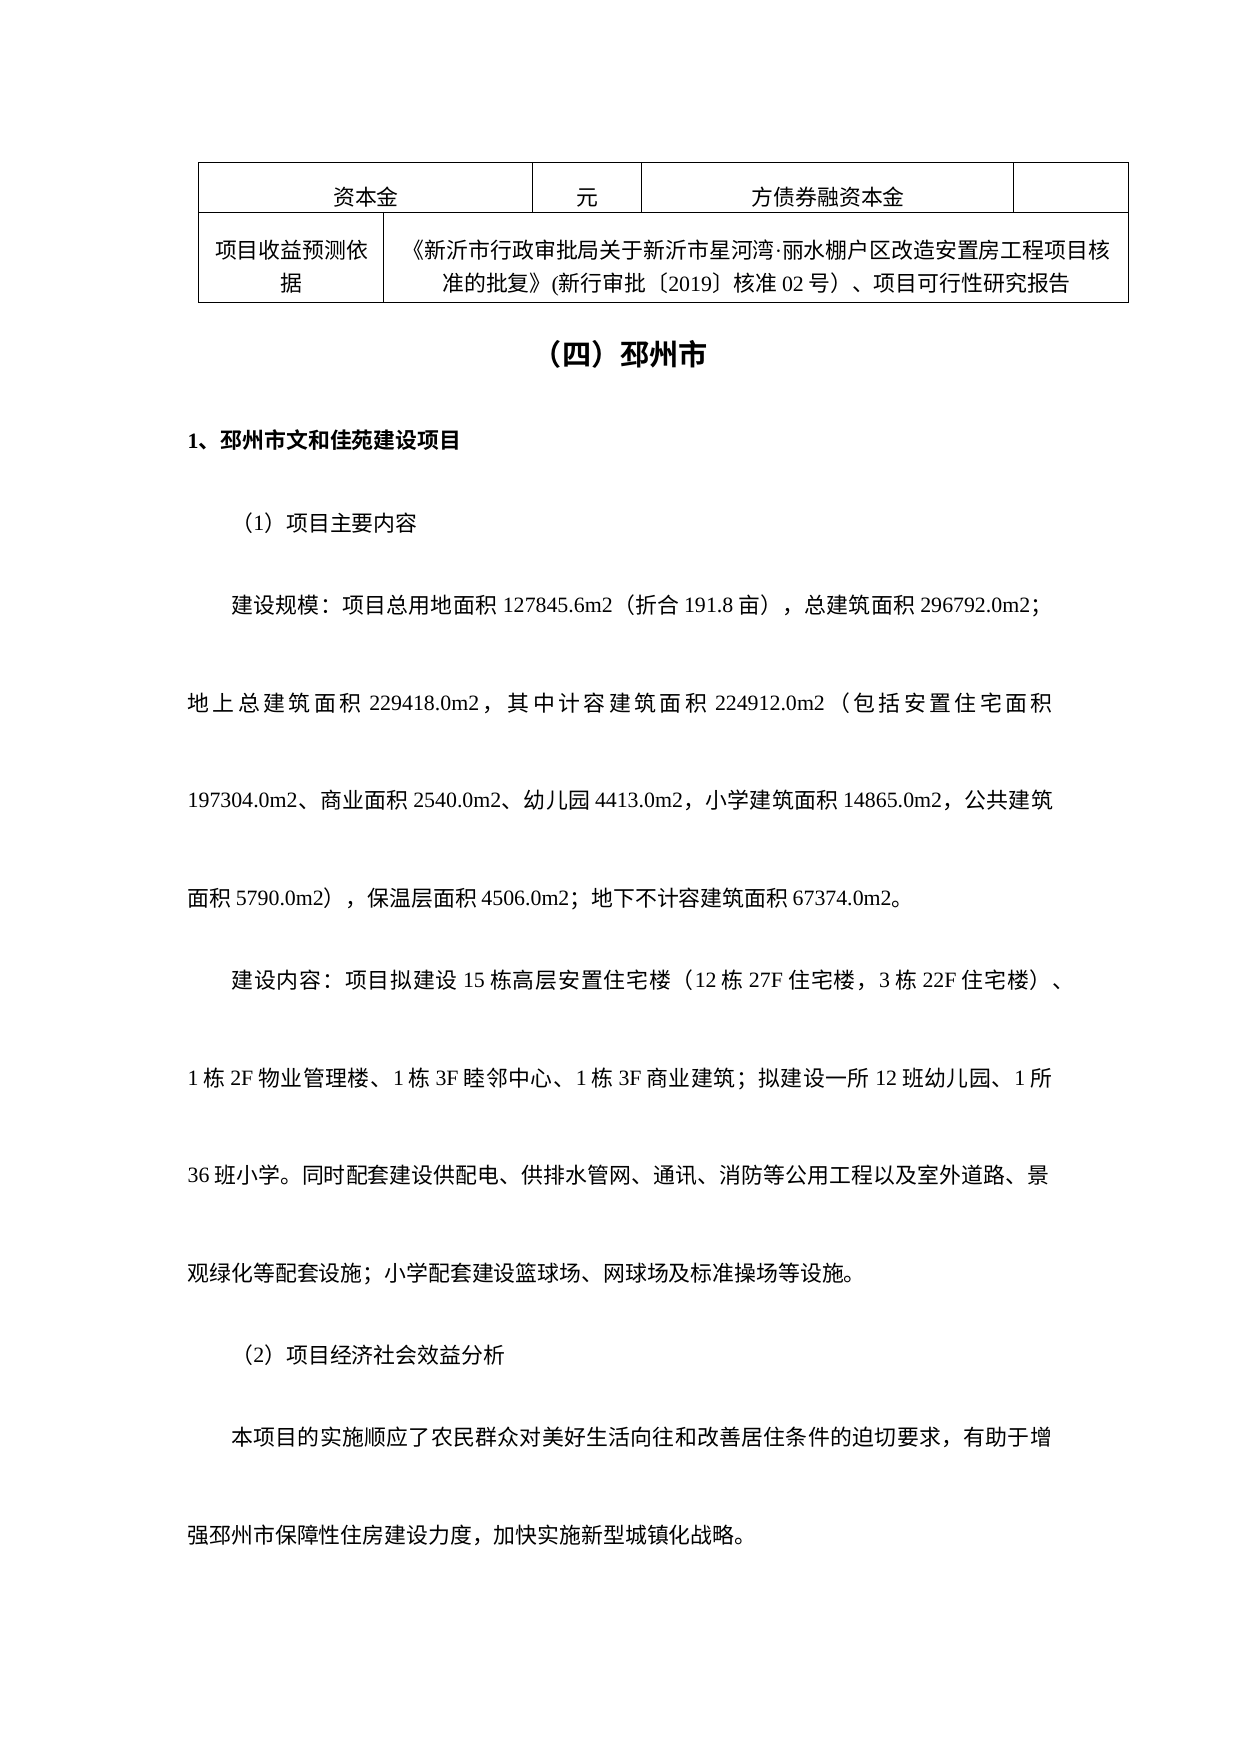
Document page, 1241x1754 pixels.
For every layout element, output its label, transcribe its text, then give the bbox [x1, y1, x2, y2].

text 建设内容：项目拟建设15栋高层安置住宅楼（12栋27F住宅楼，3栋22F住宅楼）、1栋2F物业管理楼、1栋3F睦邻中心、1栋3F商业建筑；拟建设一所12班幼儿园、1所36班小学。同时配套建设供配电、供排水管网、通讯、消防等公用工程以及室外道路、景观绿化等配套设施；小学配套建设篮球场、网球场及标准操场等设施。 [187, 945, 1053, 1302]
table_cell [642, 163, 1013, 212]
text （1）项目主要内容 [187, 487, 1053, 552]
text （四）邳州市 [187, 319, 1053, 384]
text 1、邳州市文和佳苑建设项目 [187, 423, 1053, 455]
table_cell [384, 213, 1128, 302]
text 建设规模：项目总用地面积127845.6m2（折合191.8亩），总建筑面积296792.0m2；地上总建筑面积229418.0m2，其中计容建筑面积224912.0m2（包括安置住宅面积197304.0m2、商业面积2540.0m2、幼儿园4413.0m2，小学建筑面积14865.0m2，公共建筑面积5790.0m2），保温层面积4506.0m2；地下不计容建筑面积67374.0m2。 [187, 570, 1053, 927]
text 本项目的实施顺应了农民群众对美好生活向往和改善居住条件的迫切要求，有助于增强邳州市保障性住房建设力度，加快实施新型城镇化战略。 [187, 1402, 1053, 1564]
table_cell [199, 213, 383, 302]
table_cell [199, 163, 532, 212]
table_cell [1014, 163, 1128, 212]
text （2）项目经济社会效益分析 [187, 1320, 1053, 1385]
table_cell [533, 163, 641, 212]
